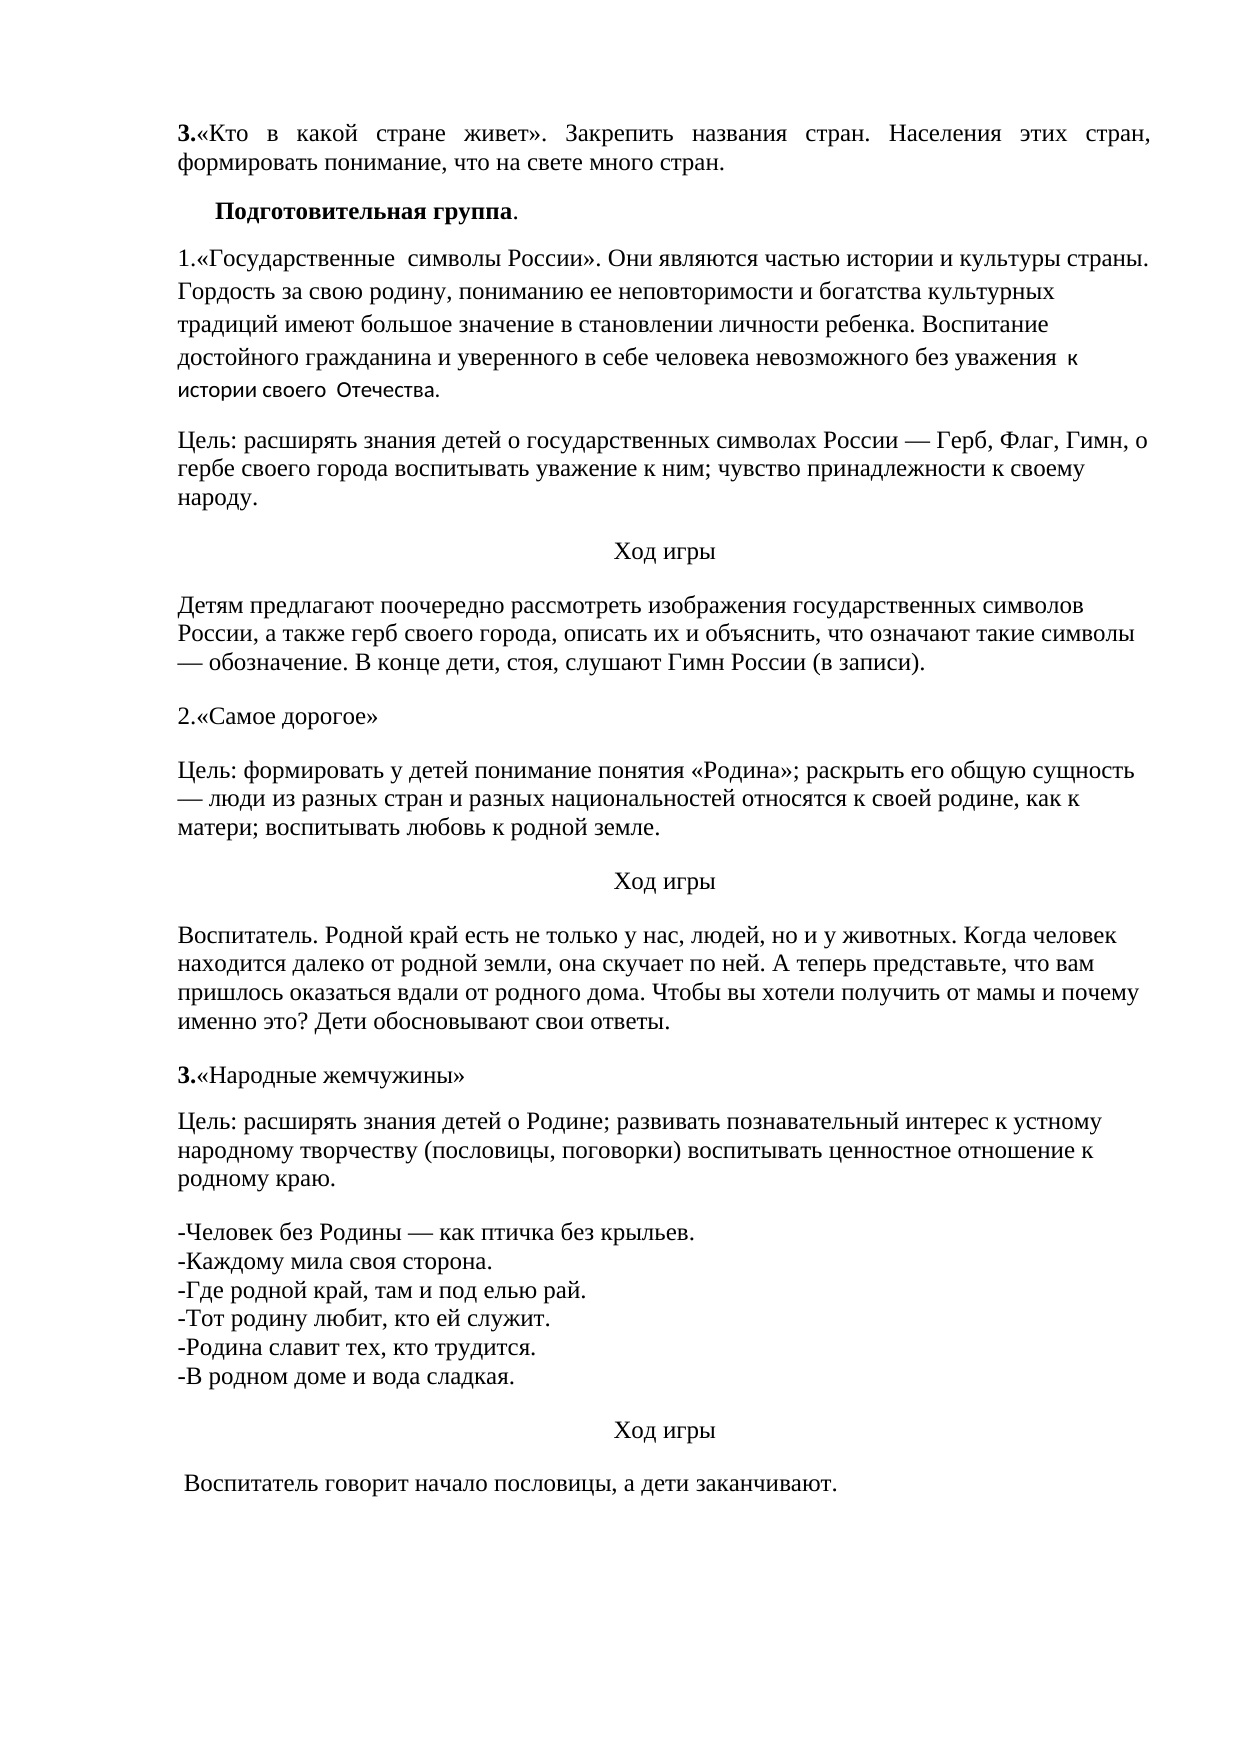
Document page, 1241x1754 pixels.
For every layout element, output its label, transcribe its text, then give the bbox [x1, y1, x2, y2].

text -В родном доме и вода сладкая. [177, 1361, 1152, 1390]
text Цель: расширять знания детей о Родине; развивать познавательный интерес к устному народному творчеству (пословицы, поговорки) воспитывать ценностное отношение к родному краю. [177, 1106, 1152, 1192]
text Подготовительная группа. [215, 196, 1152, 225]
text -Человек без Родины — как птичка без крыльев. [177, 1217, 1152, 1246]
text -Каждому мила своя сторона. [177, 1246, 1152, 1275]
text Цель: расширять знания детей о государственных символах России — Герб, Флаг, Гимн, о гербе своего города воспитывать уважение к ним; чувство принадлежности к своему народу. [177, 425, 1152, 511]
text Ход игры [177, 1415, 1152, 1443]
text Цель: формировать у детей понимание понятия «Родина»; раскрыть его общую сущность — люди из разных стран и разных национальностей относятся к своей родине, как к матери; воспитывать любовь к родной земле. [177, 755, 1152, 841]
text -Где родной край, там и под елью рай. [177, 1275, 1152, 1303]
text -Родина славит тех, кто трудится. [177, 1332, 1152, 1361]
text -Тот родину любит, кто ей служит. [177, 1303, 1152, 1332]
text Ход игры [177, 536, 1152, 565]
text Ход игры [177, 866, 1152, 895]
text 2.«Самое дорогое» [177, 701, 1152, 730]
text Детям предлагают поочередно рассмотреть изображения государственных символов России, а также герб своего города, описать их и объяснить, что означают такие символы — обозначение. В конце дети, стоя, слушают Гимн России (в записи). [177, 590, 1152, 676]
text 1.«Государственные символы России». Они являются частью истории и культуры страны. Гордость за свою родину, пониманию ее неповторимости и богатства культурных традиций имеют большое значение в становлении личности ребенка. Воспитание достойного гражданина и уверенного в себе человека невозможного без уважения к истории своего Отечества. [177, 243, 1152, 403]
text 3.«Кто в какой стране живет». Закрепить названия стран. Населения этих стран, формировать понимание, что на свете много стран. [177, 118, 1152, 176]
text Воспитатель. Родной край есть не только у нас, людей, но и у животных. Когда человек находится далеко от родной земли, она скучает по ней. А теперь представьте, что вам пришлось оказаться вдали от родного дома. Чтобы вы хотели получить от мамы и почему именно это? Дети обосновывают свои ответы. [177, 920, 1152, 1035]
text Воспитатель говорит начало пословицы, а дети заканчивают. [177, 1468, 1152, 1497]
text 3.«Народные жемчужины» [177, 1060, 1152, 1088]
